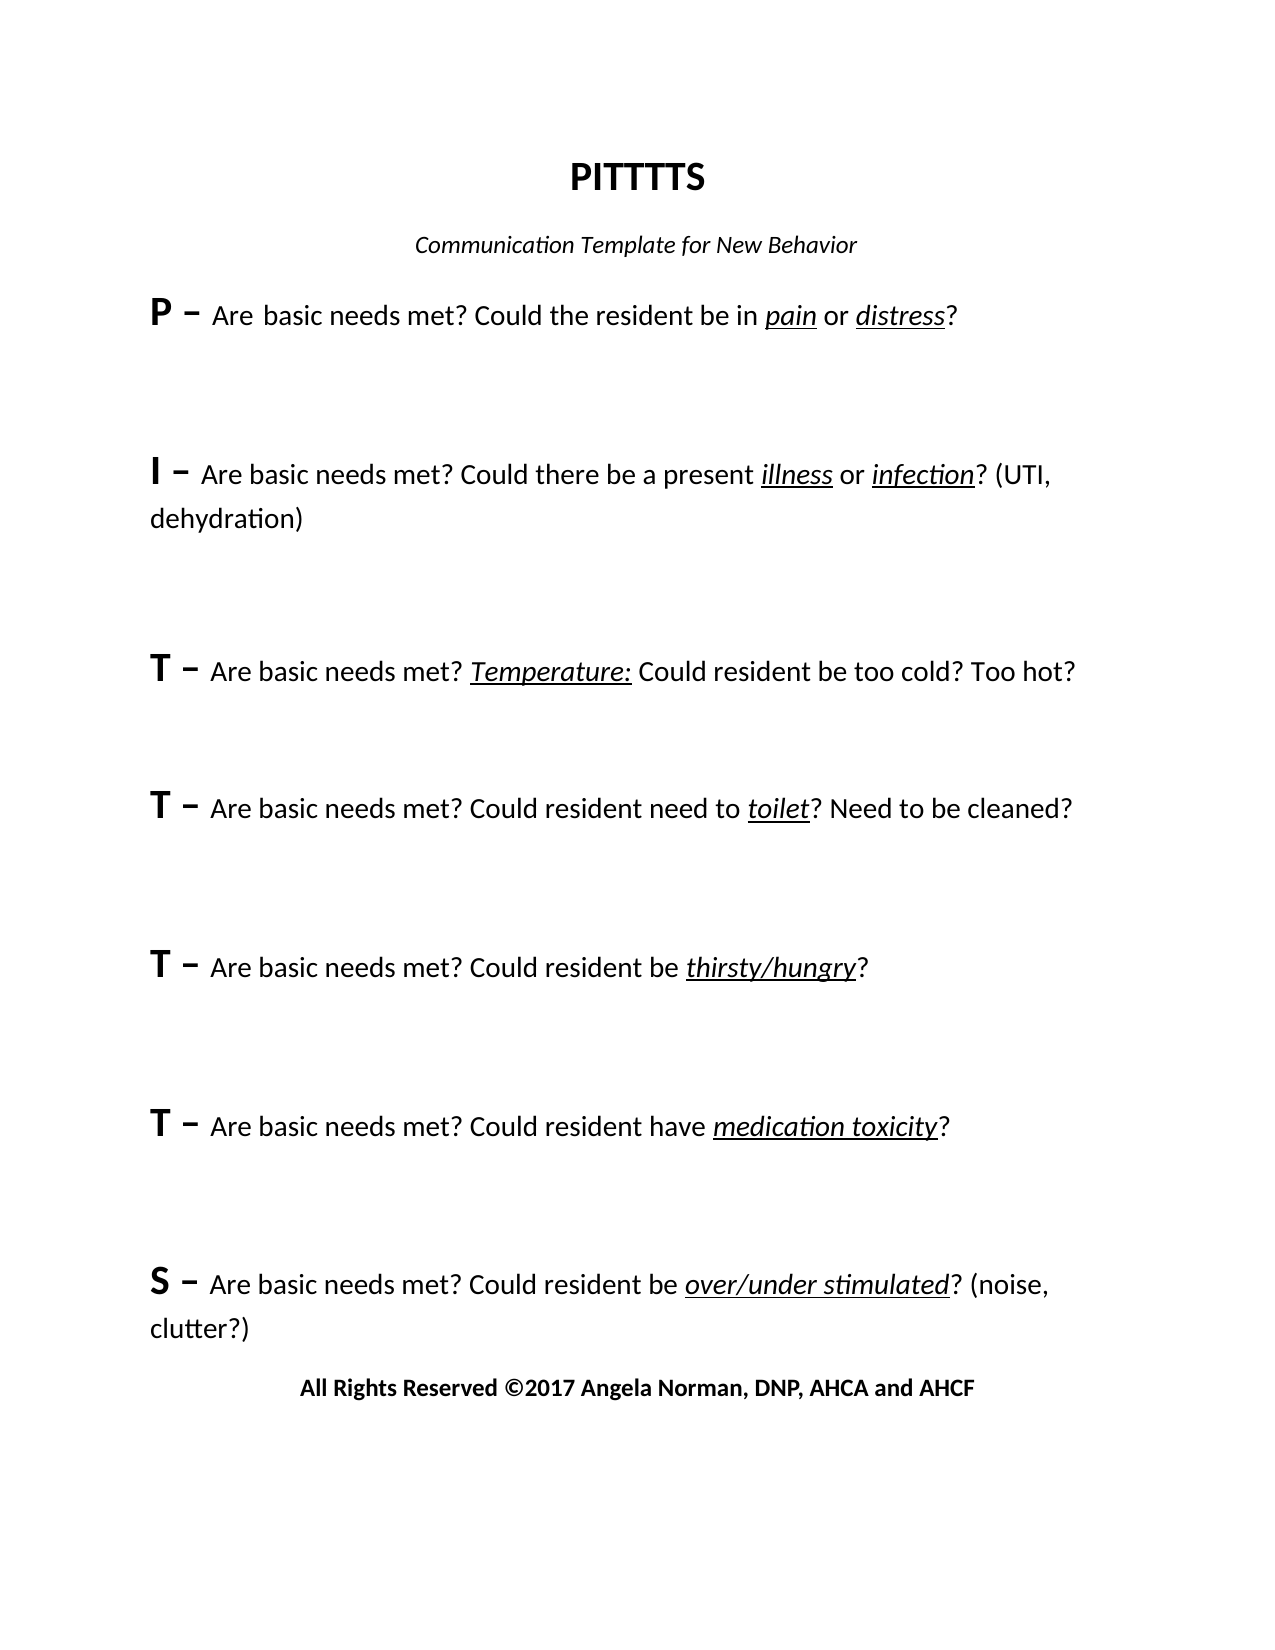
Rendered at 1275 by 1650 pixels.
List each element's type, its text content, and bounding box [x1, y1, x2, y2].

text PITTTTS [150, 150, 1125, 201]
text P – Are basic needs met? Could the resident be in pain or distress? [150, 285, 1125, 336]
text I – Are basic needs met? Could there be a present illness or infection? (UTI, dehydration) [150, 444, 1125, 535]
text All Rights Reserved ©2017 Angela Norman, DNP, AHCA and AHCF [150, 1372, 1125, 1403]
text T – Are basic needs met? Temperature: Could resident be too cold? Too hot? [150, 641, 1125, 692]
text T – Are basic needs met? Could resident need to toilet? Need to be cleaned? [150, 720, 1125, 829]
text S – Are basic needs met? Could resident be over/under stimulated? (noise, clutter?) [150, 1254, 1125, 1346]
text T – Are basic needs met? Could resident have medication toxicity? [150, 1096, 1125, 1146]
text T – Are basic needs met? Could resident be thirsty/hungry? [150, 937, 1125, 988]
text Communication Template for New Behavior [150, 229, 1125, 260]
